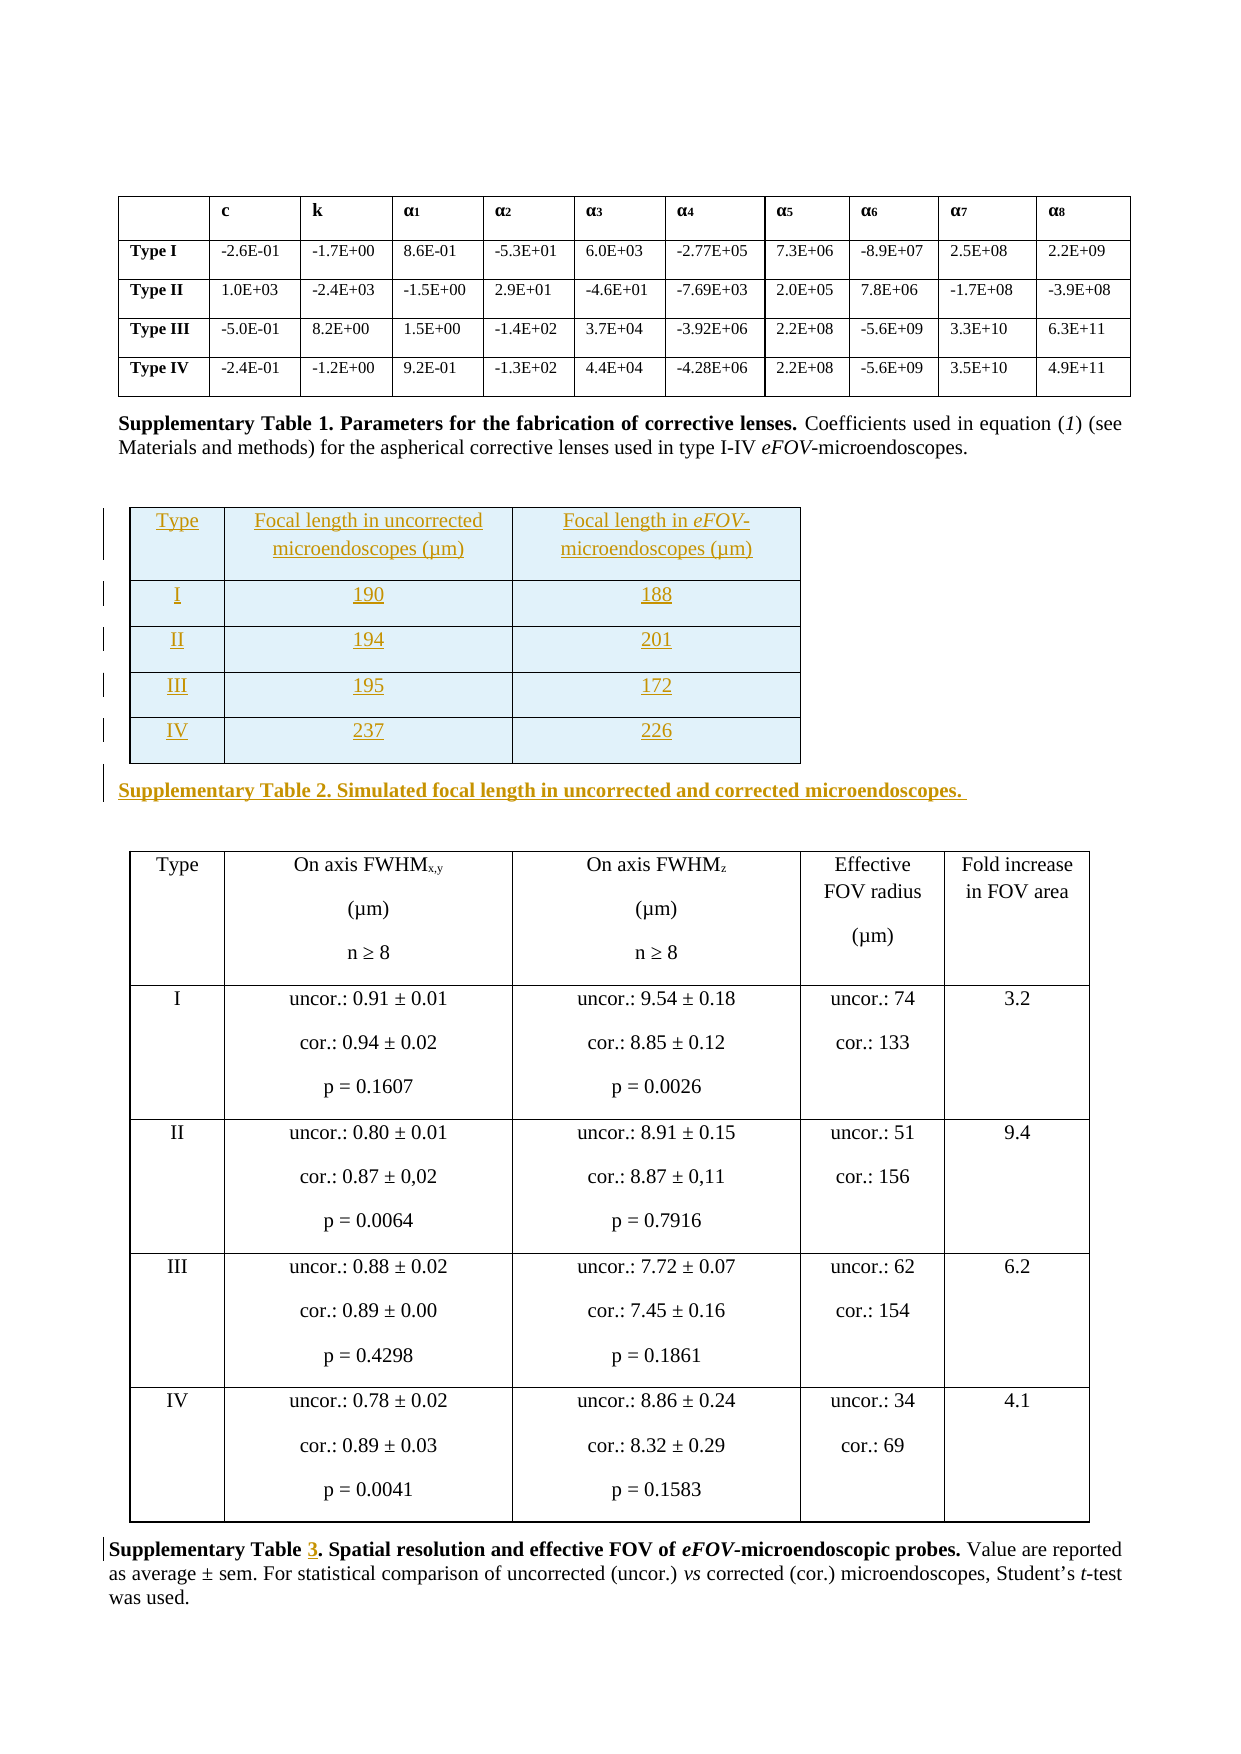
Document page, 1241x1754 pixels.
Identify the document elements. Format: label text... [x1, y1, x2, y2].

table_header α6 [850, 197, 938, 240]
table_cell 4.9E+11 [1037, 358, 1130, 396]
table_cell 3.3E+10 [939, 319, 1036, 357]
table_cell -2.77E+05 [666, 241, 764, 279]
table_cell Type IV [119, 358, 209, 396]
table_cell 7.3E+06 [766, 241, 849, 279]
table_cell 2.0E+05 [766, 280, 849, 318]
text Supplementary Table 1. Parameters for the fabrication of corrective lenses. Coefficients used in equation (1) (see Materials and methods) for the aspherical corrective lenses used in type I-IV eFOV-microendoscopes. [118, 411, 1122, 459]
table_cell uncor.: 0.91 ± 0.01 cor.: 0.94 ± 0.02 p = 0.1607 [225, 986, 512, 1119]
table_cell II [131, 1120, 224, 1253]
table_cell 1.5E+00 [393, 319, 483, 357]
table_cell I [131, 986, 224, 1119]
table_cell 2.2E+08 [766, 319, 849, 357]
table_cell 2.9E+01 [484, 280, 574, 318]
table_cell -1.4E+02 [484, 319, 574, 357]
table_cell 9.4 [945, 1120, 1089, 1253]
table_cell uncor.: 34 cor.: 69 [801, 1388, 944, 1521]
table_header α5 [766, 197, 849, 240]
table_cell 3.2 [945, 986, 1089, 1119]
table_header Type [131, 852, 224, 985]
table_cell uncor.: 0.88 ± 0.02 cor.: 0.89 ± 0.00 p = 0.4298 [225, 1254, 512, 1387]
table_cell uncor.: 9.54 ± 0.18 cor.: 8.85 ± 0.12 p = 0.0026 [513, 986, 800, 1119]
table_cell -2.4E+03 [301, 280, 392, 318]
table_cell -5.6E+09 [850, 358, 938, 396]
table_cell -5.3E+01 [484, 241, 574, 279]
table_cell 8.6E-01 [393, 241, 483, 279]
table_cell 2.2E+08 [766, 358, 849, 396]
table_cell -1.2E+00 [301, 358, 392, 396]
table_cell uncor.: 8.91 ± 0.15 cor.: 8.87 ± 0,11 p = 0.7916 [513, 1120, 800, 1253]
table_cell 3.5E+10 [939, 358, 1036, 396]
table_cell -5.6E+09 [850, 319, 938, 357]
table_cell 2.2E+09 [1037, 241, 1130, 279]
table_cell uncor.: 8.86 ± 0.24 cor.: 8.32 ± 0.29 p = 0.1583 [513, 1388, 800, 1521]
table_cell Type II [119, 280, 209, 318]
table_cell 4.4E+04 [575, 358, 665, 396]
table_cell uncor.: 7.72 ± 0.07 cor.: 7.45 ± 0.16 p = 0.1861 [513, 1254, 800, 1387]
table_header α1 [393, 197, 483, 240]
table_header α3 [575, 197, 665, 240]
table_header α2 [484, 197, 574, 240]
table_cell -4.6E+01 [575, 280, 665, 318]
table_cell Type III [119, 319, 209, 357]
table_cell -2.6E-01 [210, 241, 300, 279]
table_cell uncor.: 74 cor.: 133 [801, 986, 944, 1119]
table_header On axis FWHMx,y (µm) n ≥ 8 [225, 852, 512, 985]
table_cell 4.1 [945, 1388, 1089, 1521]
table_cell -3.92E+06 [666, 319, 764, 357]
table_header α4 [666, 197, 764, 240]
table_cell -5.0E-01 [210, 319, 300, 357]
table_header On axis FWHMz (µm) n ≥ 8 [513, 852, 800, 985]
table_cell 6.2 [945, 1254, 1089, 1387]
table_cell uncor.: 51 cor.: 156 [801, 1120, 944, 1253]
table_cell uncor.: 62 cor.: 154 [801, 1254, 944, 1387]
table_header Fold increase in FOV area [945, 852, 1089, 985]
table_cell IV [131, 1388, 224, 1521]
table_header α7 [939, 197, 1036, 240]
table_cell -2.4E-01 [210, 358, 300, 396]
table_cell 7.8E+06 [850, 280, 938, 318]
table_cell -7.69E+03 [666, 280, 764, 318]
table_cell -1.7E+08 [939, 280, 1036, 318]
table_cell -4.28E+06 [666, 358, 764, 396]
table_cell 2.5E+08 [939, 241, 1036, 279]
table_cell 6.3E+11 [1037, 319, 1130, 357]
table_header c [210, 197, 300, 240]
table_cell -1.5E+00 [393, 280, 483, 318]
table_cell 3.7E+04 [575, 319, 665, 357]
table_cell uncor.: 0.80 ± 0.01 cor.: 0.87 ± 0,02 p = 0.0064 [225, 1120, 512, 1253]
table_header α8 [1037, 197, 1130, 240]
table_header Effective FOV radius (µm) [801, 852, 944, 985]
text Supplementary Table . Spatial resolution and effective FOV of eFOV-microendoscopic probes. Value are reported as average ± sem. For statistical comparison of uncorrected (uncor.) vs corrected (cor.) microendoscopes, Student’s t-test was used. [109, 1537, 1122, 1609]
table_cell 8.2E+00 [301, 319, 392, 357]
table_cell -8.9E+07 [850, 241, 938, 279]
table_cell 9.2E-01 [393, 358, 483, 396]
table_cell 6.0E+03 [575, 241, 665, 279]
table_cell 1.0E+03 [210, 280, 300, 318]
table_cell III [131, 1254, 224, 1387]
table_cell -1.7E+00 [301, 241, 392, 279]
table_header k [301, 197, 392, 240]
table_cell uncor.: 0.78 ± 0.02 cor.: 0.89 ± 0.03 p = 0.0041 [225, 1388, 512, 1521]
table_header [119, 197, 209, 240]
table_cell Type I [119, 241, 209, 279]
table_cell -1.3E+02 [484, 358, 574, 396]
table_cell -3.9E+08 [1037, 280, 1130, 318]
